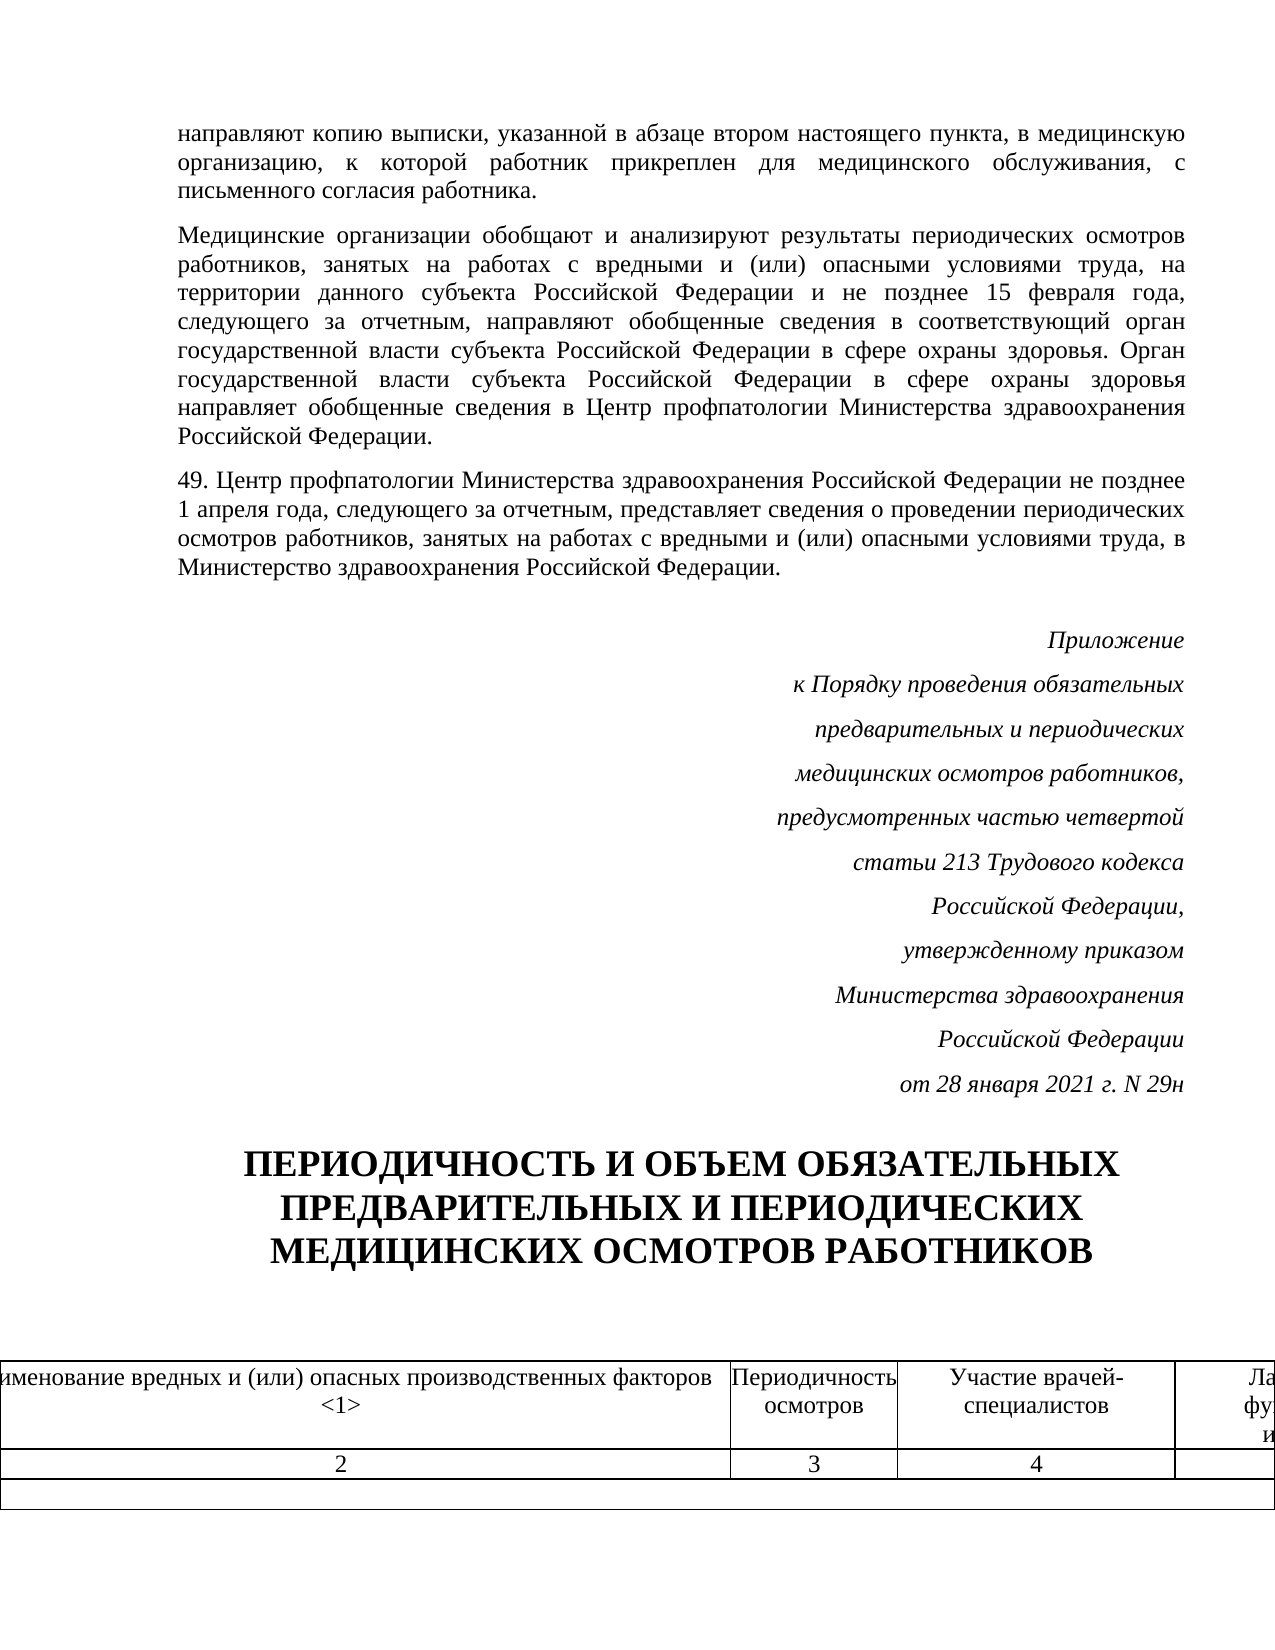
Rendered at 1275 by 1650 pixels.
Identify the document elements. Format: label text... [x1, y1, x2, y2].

table_header Наименование вредных и (или) опасных производственных факторов <1> [1, 1362, 730, 1448]
table_cell 5 [1176, 1450, 1274, 1478]
text 49. Центр профпатологии Министерства здравоохранения Российской Федерации не позднее 1 апреля года, следующего за отчетным, представляет сведения о проведении периодических осмотров работников, занятых на работах с вредными и (или) опасными условиями труда, в Министерство здравоохранения Российской Федерации. [177, 466, 1186, 581]
table_cell 2 [1, 1450, 730, 1478]
text направляют копию выписки, указанной в абзаце втором настоящего пункта, в медицинскую организацию, к которой работник прикреплен для медицинского обслуживания, с письменного согласия работника. [177, 118, 1186, 204]
table_cell [1, 1480, 1274, 1508]
table_cell 4 [898, 1450, 1174, 1478]
table_header Лабораторные и функциональные исследования [1176, 1362, 1274, 1448]
text статьи 213 Трудового кодекса [177, 847, 1186, 876]
text к Порядку проведения обязательных [177, 669, 1186, 698]
table_cell 3 [731, 1450, 897, 1478]
table_header Участие врачей-специалистов [898, 1362, 1174, 1448]
text Приложение [177, 625, 1186, 654]
text медицинских осмотров работников, [177, 758, 1186, 787]
text от 28 января 2021 г. N 29н [177, 1069, 1186, 1097]
table_header Периодичность осмотров [731, 1362, 897, 1448]
text Медицинские организации обобщают и анализируют результаты периодических осмотров работников, занятых на работах с вредными и (или) опасными условиями труда, на территории данного субъекта Российской Федерации и не позднее 15 февраля года, следующего за отчетным, направляют обобщенные сведения в соответствующий орган государственной власти субъекта Российской Федерации в сфере охраны здоровья. Орган государственной власти субъекта Российской Федерации в сфере охраны здоровья направляет обобщенные сведения в Центр профпатологии Министерства здравоохранения Российской Федерации. [177, 220, 1186, 450]
text Российской Федерации [177, 1024, 1186, 1053]
text утвержденному приказом [177, 936, 1186, 964]
text Российской Федерации, [177, 891, 1186, 920]
text ПЕРИОДИЧНОСТЬ И ОБЪЕМ ОБЯЗАТЕЛЬНЫХ ПРЕДВАРИТЕЛЬНЫХ И ПЕРИОДИЧЕСКИХ МЕДИЦИНСКИХ ОСМОТРОВ РАБОТНИКОВ [177, 1142, 1186, 1271]
text предусмотренных частью четвертой [177, 802, 1186, 831]
text Министерства здравоохранения [177, 980, 1186, 1009]
text предварительных и периодических [177, 714, 1186, 742]
